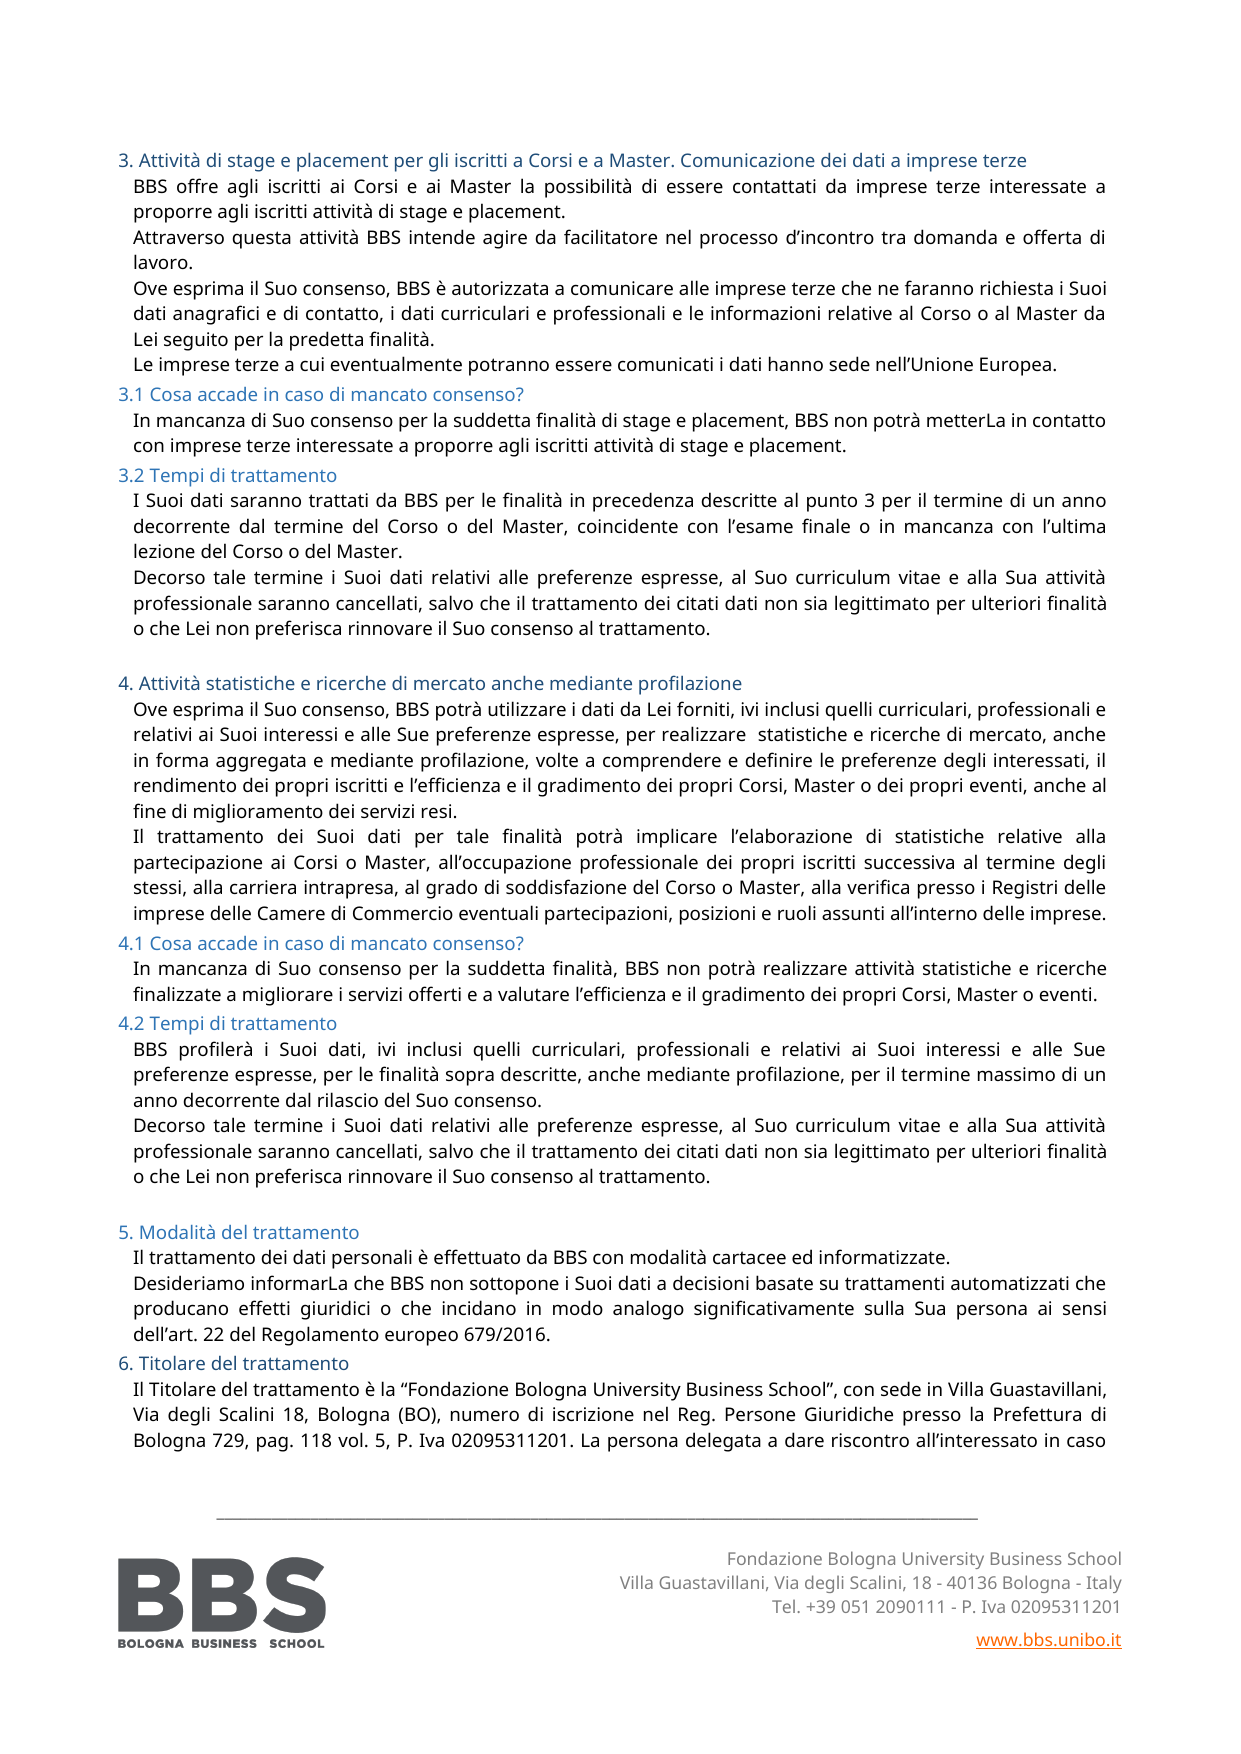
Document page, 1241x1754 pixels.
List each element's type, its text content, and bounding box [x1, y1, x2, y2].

subtitle 4.2 Tempi di trattamento [118, 1011, 1122, 1036]
text Ove esprima il Suo consenso, BBS potrà utilizzare i dati da Lei forniti, ivi inclusi quelli curriculari, professionali e relativi ai Suoi interessi e alle Sue preferenze espresse, per realizzare statistiche e ricerche di mercato, anche in forma aggregata e mediante profilazione, volte a comprendere e definire le preferenze degli interessati, il rendimento dei propri iscritti e l’efficienza e il gradimento dei propri Corsi, Master o dei propri eventi, anche al fine di miglioramento dei servizi resi. [133, 696, 1108, 824]
subtitle 3. Attività di stage e placement per gli iscritti a Corsi e a Master. Comunicazione dei dati a imprese terze [118, 148, 1122, 173]
text Il trattamento dei Suoi dati per tale finalità potrà implicare l’elaborazione di statistiche relative alla partecipazione ai Corsi o Master, all’occupazione professionale dei propri iscritti successiva al termine degli stessi, alla carriera intrapresa, al grado di soddisfazione del Corso o Master, alla verifica presso i Registri delle imprese delle Camere di Commercio eventuali partecipazioni, posizioni e ruoli assunti all’interno delle imprese. [133, 824, 1108, 926]
text Desideriamo informarLa che BBS non sottopone i Suoi dati a decisioni basate su trattamenti automatizzati che producano effetti giuridici o che incidano in modo analogo significativamente sulla Sua persona ai sensi dell’art. 22 del Regolamento europeo 679/2016. [133, 1270, 1108, 1347]
subtitle 5. Modalità del trattamento [118, 1219, 1122, 1244]
text Le imprese terze a cui eventualmente potranno essere comunicati i dati hanno sede nell’Unione Europea. [133, 352, 1108, 377]
text Decorso tale termine i Suoi dati relativi alle preferenze espresse, al Suo curriculum vitae e alla Sua attività professionale saranno cancellati, salvo che il trattamento dei citati dati non sia legittimato per ulteriori finalità o che Lei non preferisca rinnovare il Suo consenso al trattamento. [133, 564, 1108, 641]
subtitle 4. Attività statistiche e ricerche di mercato anche mediante profilazione [118, 671, 1122, 696]
text I Suoi dati saranno trattati da BBS per le finalità in precedenza descritte al punto 3 per il termine di un anno decorrente dal termine del Corso o del Master, coincidente con l’esame finale o in mancanza con l’ultima lezione del Corso o del Master. [133, 488, 1108, 564]
text Il trattamento dei dati personali è effettuato da BBS con modalità cartacee ed informatizzate. [133, 1244, 1108, 1270]
text Decorso tale termine i Suoi dati relativi alle preferenze espresse, al Suo curriculum vitae e alla Sua attività professionale saranno cancellati, salvo che il trattamento dei citati dati non sia legittimato per ulteriori finalità o che Lei non preferisca rinnovare il Suo consenso al trattamento. [133, 1113, 1108, 1189]
subtitle 4.1 Cosa accade in caso di mancato consenso? [118, 930, 1122, 955]
text Attraverso questa attività BBS intende agire da facilitatore nel processo d’incontro tra domanda e offerta di lavoro. [133, 224, 1108, 275]
text BBS offre agli iscritti ai Corsi e ai Master la possibilità di essere contattati da imprese terze interessate a proporre agli iscritti attività di stage e placement. [133, 173, 1108, 224]
subtitle 6. Titolare del trattamento [118, 1351, 1122, 1376]
text In mancanza di Suo consenso per la suddetta finalità, BBS non potrà realizzare attività statistiche e ricerche finalizzate a migliorare i servizi offerti e a valutare l’efficienza e il gradimento dei propri Corsi, Master o eventi. [133, 955, 1108, 1006]
subtitle 3.1 Cosa accade in caso di mancato consenso? [118, 381, 1122, 407]
text Ove esprima il Suo consenso, BBS è autorizzata a comunicare alle imprese terze che ne faranno richiesta i Suoi dati anagrafici e di contatto, i dati curriculari e professionali e le informazioni relative al Corso o al Master da Lei seguito per la predetta finalità. [133, 275, 1108, 352]
text In mancanza di Suo consenso per la suddetta finalità di stage e placement, BBS non potrà metterLa in contatto con imprese terze interessate a proporre agli iscritti attività di stage e placement. [133, 407, 1108, 458]
subtitle 3.2 Tempi di trattamento [118, 462, 1122, 488]
picture [118, 1557, 326, 1648]
text BBS profilerà i Suoi dati, ivi inclusi quelli curriculari, professionali e relativi ai Suoi interessi e alle Sue preferenze espresse, per le finalità sopra descritte, anche mediante profilazione, per il termine massimo di un anno decorrente dal rilascio del Suo consenso. [133, 1036, 1108, 1113]
